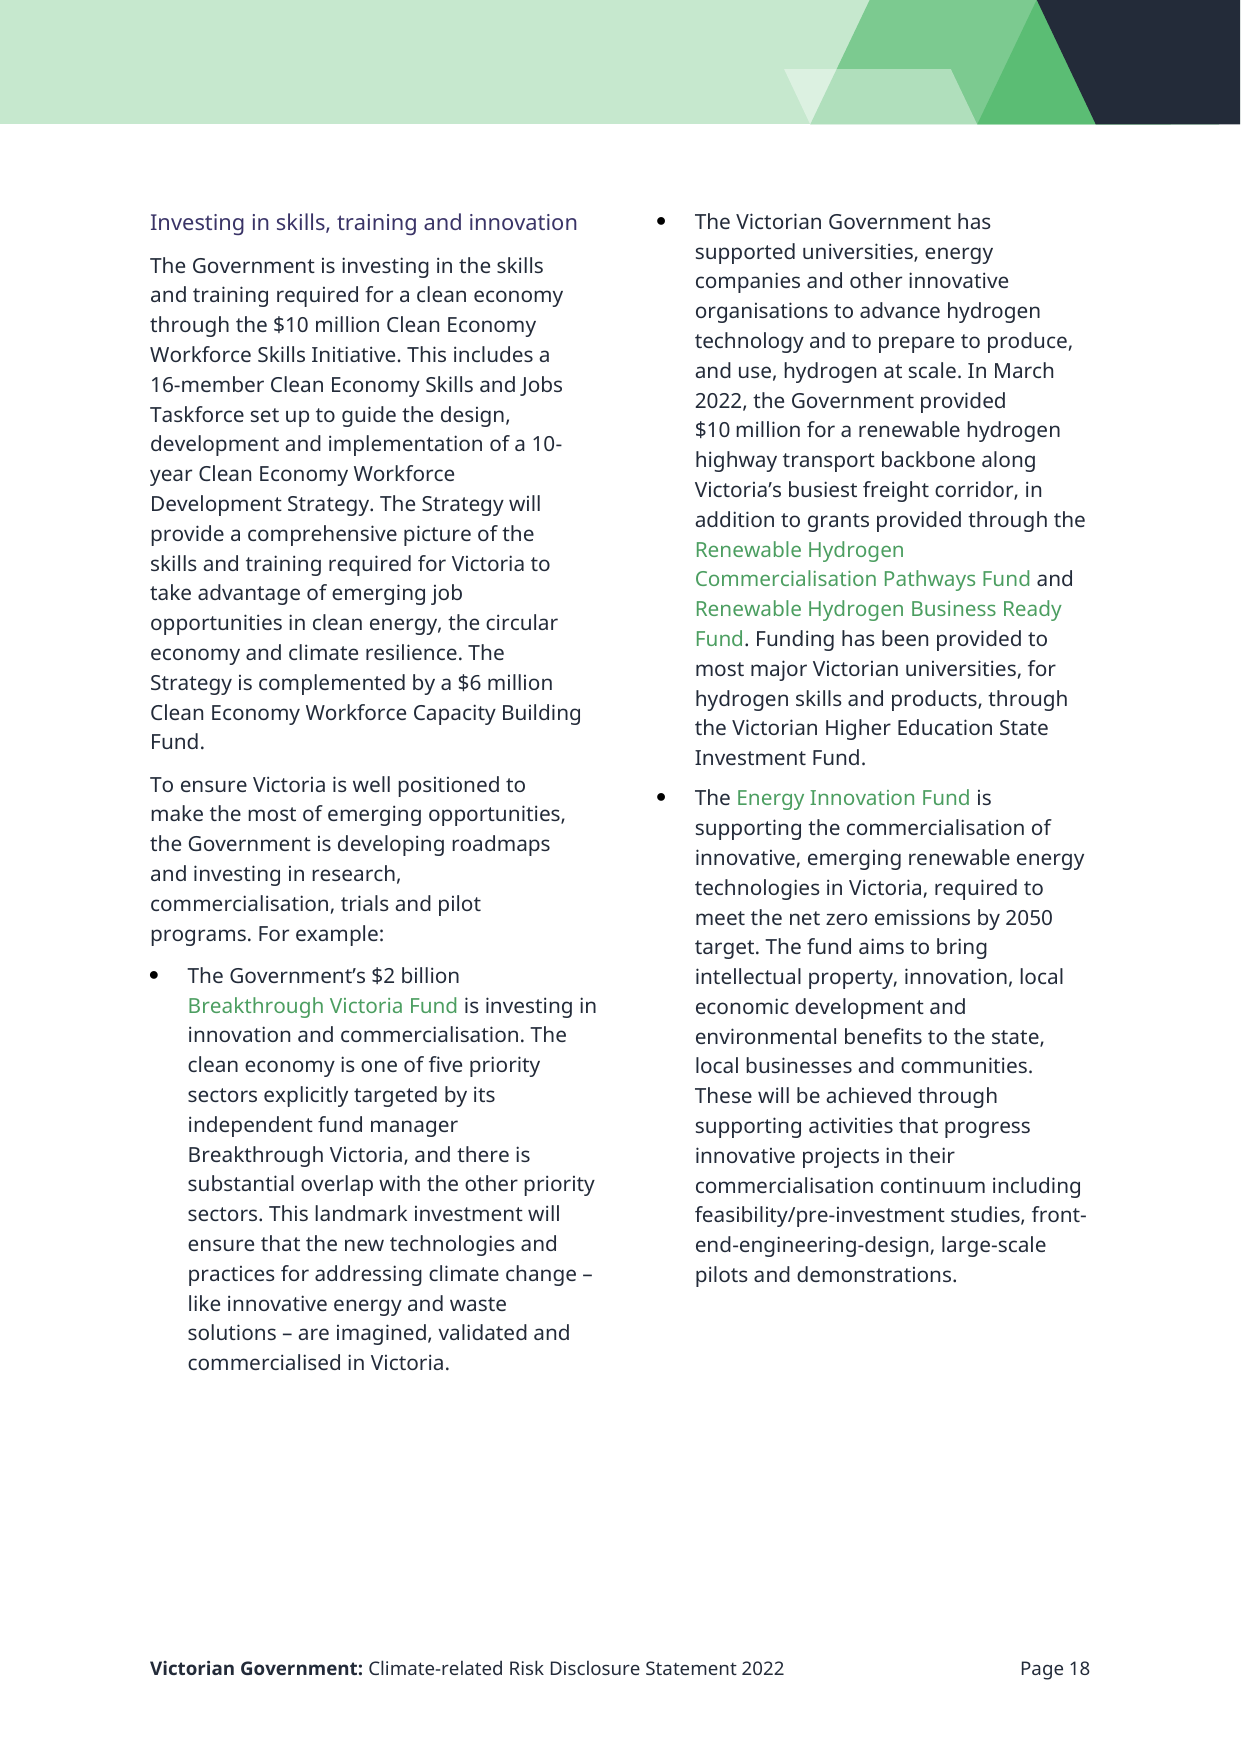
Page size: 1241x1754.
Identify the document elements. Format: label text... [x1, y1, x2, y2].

text The Government’s $2 billion Breakthrough Victoria Fund is investing in innovation and commercialisation. The clean economy is one of five priority sectors explicitly targeted by its independent fund manager Breakthrough Victoria, and there is substantial overlap with the other priority sectors. This landmark investment will ensure that the new technologies and practices for addressing climate change – like innovative energy and waste solutions – are imagined, validated and commercialised in Victoria. [150, 961, 600, 1377]
text The Energy Innovation Fund is supporting the commercialisation of innovative, emerging renewable energy technologies in Victoria, required to meet the net zero emissions by 2050 target. The fund aims to bring intellectual property, innovation, local economic development and environmental benefits to the state, local businesses and communities. These will be achieved through supporting activities that progress innovative projects in their commercialisation continuum including feasibility/pre-investment studies, front-end-engineering-design, large-scale pilots and demonstrations. [657, 783, 1090, 1288]
subtitle Investing in skills, training and innovation [150, 207, 583, 237]
text The Victorian Government has supported universities, energy companies and other innovative organisations to advance hydrogen technology and to prepare to produce, and use, hydrogen at scale. In March 2022, the Government provided $10 million for a renewable hydrogen highway transport backbone along Victoria’s busiest freight corridor, in addition to grants provided through the Renewable Hydrogen Commercialisation Pathways Fund and Renewable Hydrogen Business Ready Fund. Funding has been provided to most major Victorian universities, for hydrogen skills and products, through the Victorian Higher Education State Investment Fund. [657, 207, 1090, 772]
text To ensure Victoria is well positioned to make the most of emerging opportunities, the Government is developing roadmaps and investing in research, commercialisation, trials and pilot programs. For example: [150, 770, 583, 947]
text The Government is investing in the skills and training required for a clean economy through the $10 million Clean Economy Workforce Skills Initiative. This includes a 16-member Clean Economy Skills and Jobs Taskforce set up to guide the design, development and implementation of a 10-year Clean Economy Workforce Development Strategy. The Strategy will provide a comprehensive picture of the skills and training required for Victoria to take advantage of emerging job opportunities in clean energy, the circular economy and climate resilience. The Strategy is complemented by a $6 million Clean Economy Workforce Capacity Building Fund. [150, 251, 583, 756]
